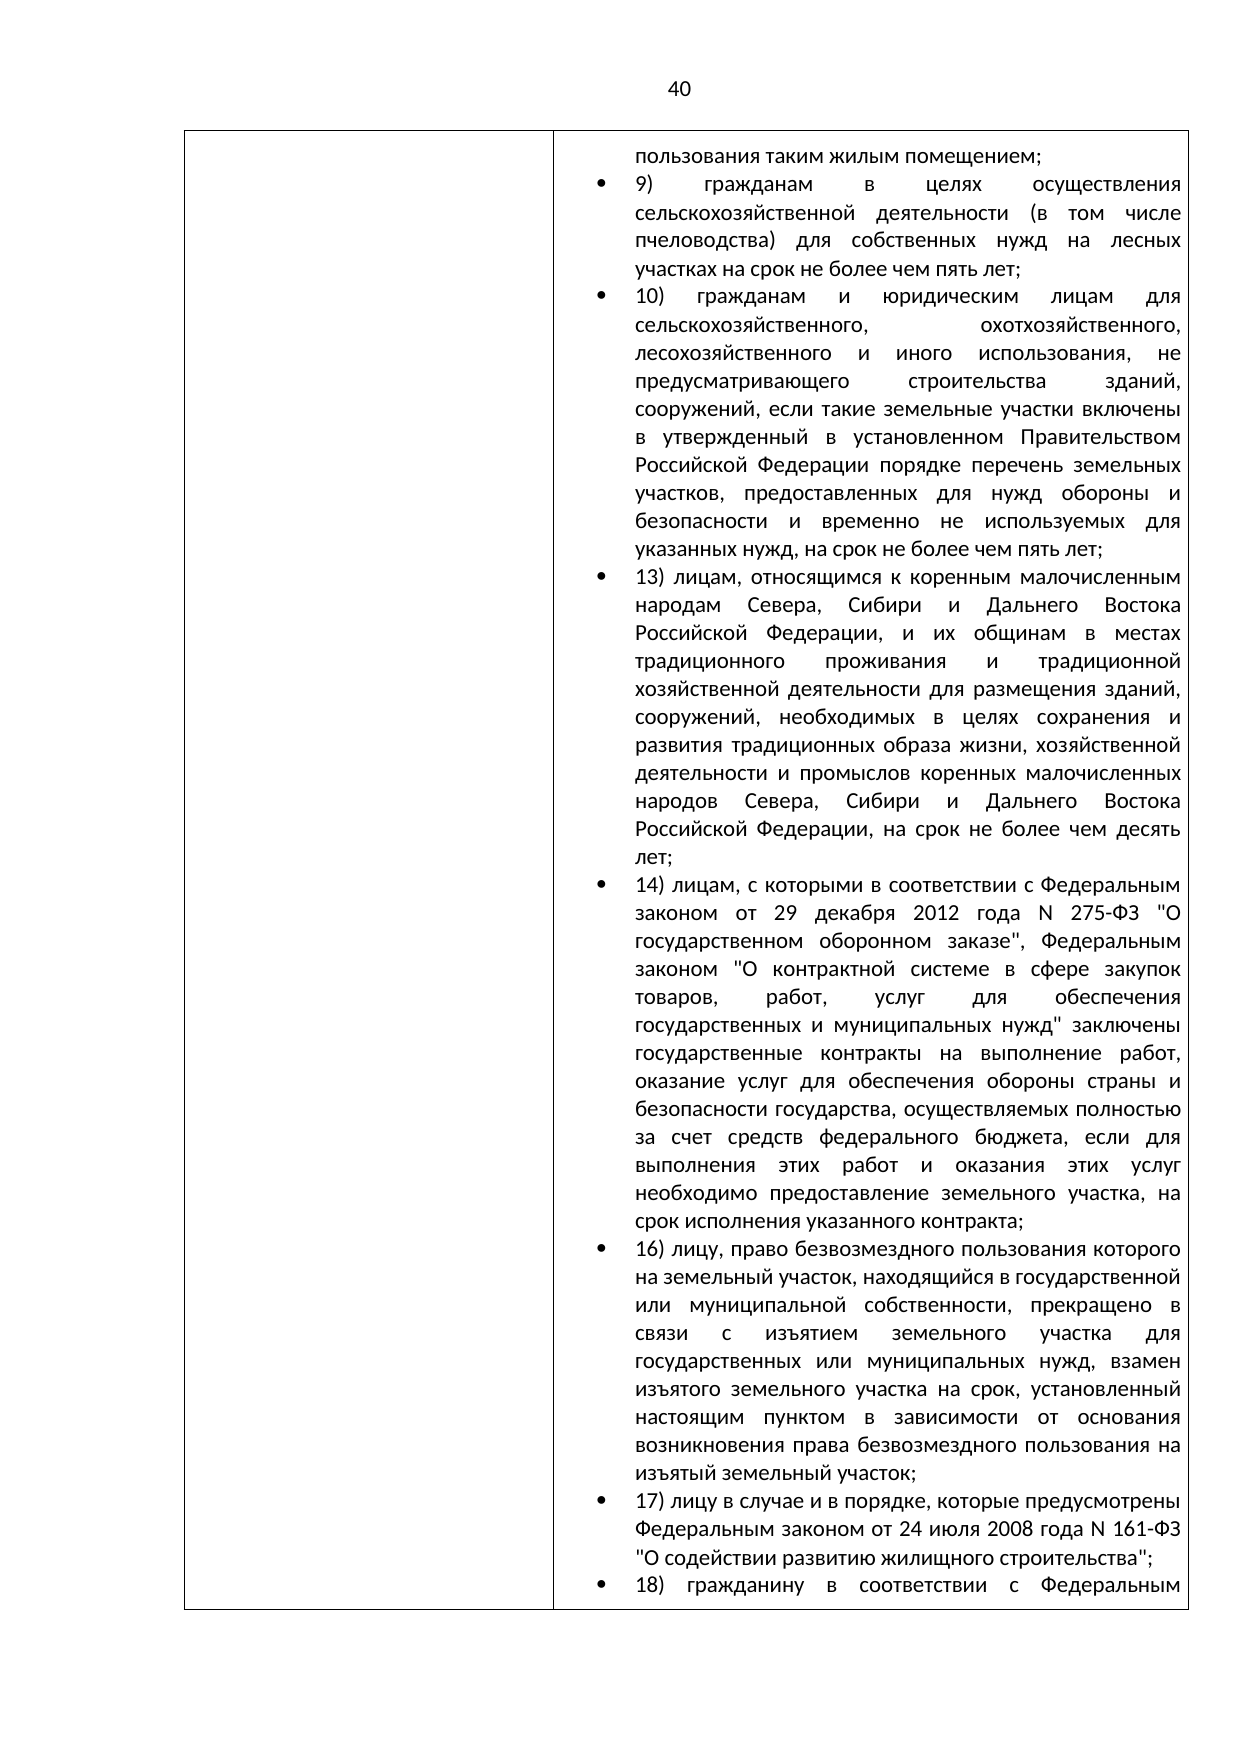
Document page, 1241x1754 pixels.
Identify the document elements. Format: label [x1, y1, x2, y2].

table_cell [185, 131, 553, 1609]
table_cell [554, 131, 1188, 1609]
